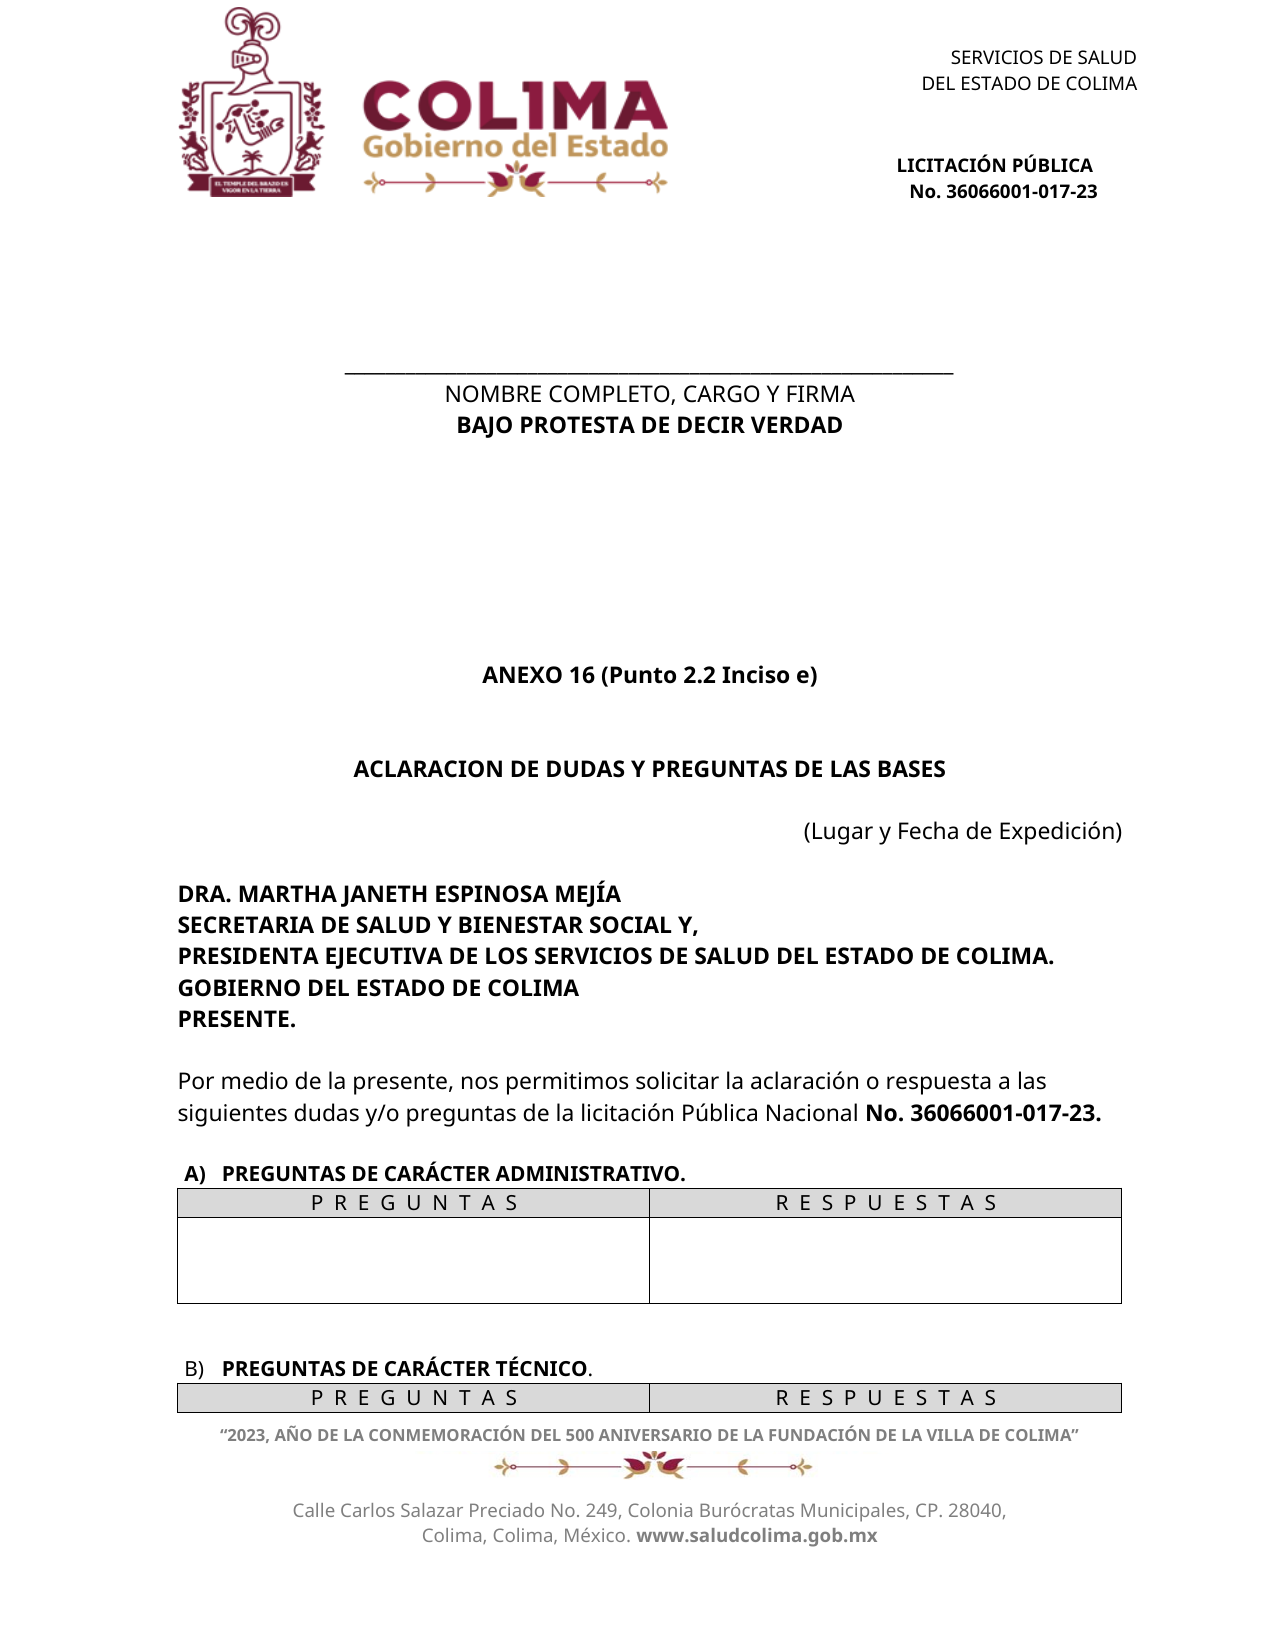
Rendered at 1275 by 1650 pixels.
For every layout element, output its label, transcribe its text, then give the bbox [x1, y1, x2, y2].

list PREGUNTAS DE CARÁCTER TÉCNICO. [184, 1354, 1122, 1382]
table_header P R E G U N T A S [178, 1384, 649, 1412]
text Por medio de la presente, nos permitimos solicitar la aclaración o respuesta a las siguientes dudas y/o preguntas de la licitación Pública Nacional No. 36066001-017-23. [177, 1065, 1122, 1128]
table_header P R E G U N T A S [178, 1189, 649, 1217]
subtitle DRA. MARTHA JANETH ESPINOSA MEJÍA [177, 878, 1122, 909]
text PRESIDENTA EJECUTIVA DE LOS SERVICIOS DE SALUD DEL ESTADO DE COLIMA. [177, 940, 1122, 972]
text (Lugar y Fecha de Expedición) [177, 815, 1122, 847]
table_header R E S P U E S T A S [650, 1189, 1121, 1217]
table_cell [650, 1218, 1121, 1302]
picture [414, 1451, 893, 1480]
picture [178, 7, 668, 197]
table_cell [178, 1218, 649, 1302]
text ACLARACION DE DUDAS Y PREGUNTAS DE LAS BASES [177, 753, 1122, 784]
text NOMBRE COMPLETO, CARGO Y FIRMA [177, 378, 1122, 409]
table_header R E S P U E S T A S [650, 1384, 1121, 1412]
text ____________________________________________________________ [177, 347, 1122, 378]
text PRESENTE. [177, 1003, 1122, 1034]
text SECRETARIA DE SALUD Y BIENESTAR SOCIAL Y, [177, 909, 1122, 940]
list PREGUNTAS DE CARÁCTER ADMINISTRATIVO. [184, 1159, 1122, 1187]
text GOBIERNO DEL ESTADO DE COLIMA [177, 972, 1122, 1003]
text BAJO PROTESTA DE DECIR VERDAD [177, 409, 1122, 440]
text ANEXO 16 (Punto 2.2 Inciso e) [177, 659, 1122, 690]
